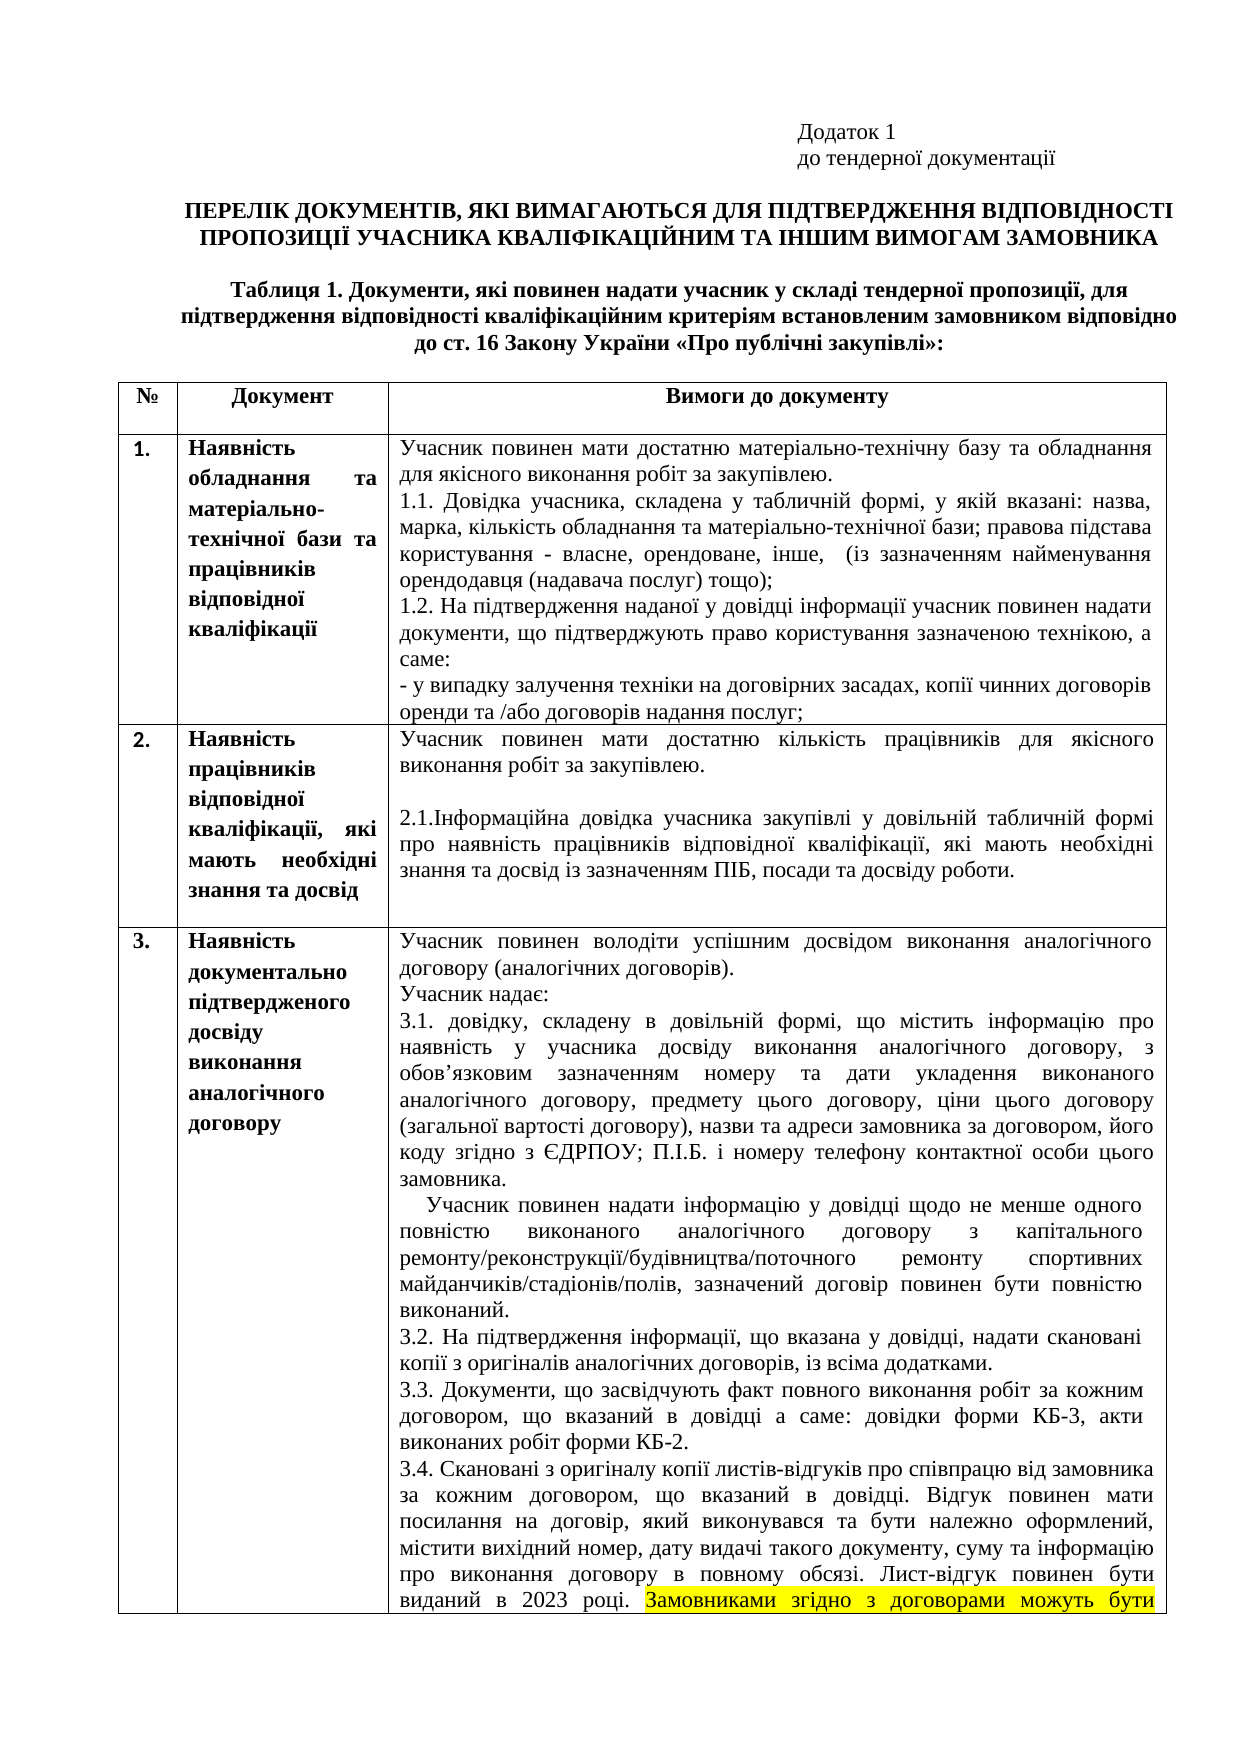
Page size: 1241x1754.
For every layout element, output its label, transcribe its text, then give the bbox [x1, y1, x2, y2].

table_header Вимоги до документу [389, 383, 1166, 433]
table_cell 3. [119, 928, 177, 1613]
table_cell Наявність працівників відповідної кваліфікації, які мають необхідні знання та досвід [178, 725, 388, 927]
table_cell Учасник повинен мати достатню матеріально-технічну базу та обладнання для якісного виконання робіт за закупівлею. 1.1. Довідка учасника, складена у табличній формі, у якій вказані: назва, марка, кількість обладнання та матеріально-технічної бази; правова підстава користування - власне, орендоване, інше, (із зазначенням найменування орендодавця (надавача послуг) тощо); 1.2. На підтвердження наданої у довідці інформації учасник повинен надати документи, що підтверджують право користування зазначеною технікою, а саме: - у випадку залучення техніки на договірних засадах, копії чинних договорів оренди та /або договорів надання послуг; [389, 435, 1166, 724]
table_header № [119, 383, 177, 433]
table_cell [178, 928, 388, 1613]
table_cell [119, 435, 177, 724]
table_cell Учасник повинен мати достатню кількість працівників для якісного виконання робіт за закупівлею. 2.1.Інформаційна довідка учасника закупівлі у довільній табличній формі про наявність працівників відповідної кваліфікації, які мають необхідні знання та досвід із зазначенням ПІБ, посади та досвіду роботи. [389, 725, 1166, 927]
table_cell 2. [119, 725, 177, 927]
text до тендерної документації [177, 144, 1181, 171]
text ПЕРЕЛІК ДОКУМЕНТІВ, ЯКІ ВИМАГАЮТЬСЯ ДЛЯ ПІДТВЕРДЖЕННЯ ВІДПОВІДНОСТІ ПРОПОЗИЦІЇ УЧАСНИКА КВАЛІФІКАЦІЙНИМ ТА ІНШИМ ВИМОГАМ ЗАМОВНИКА [177, 197, 1181, 250]
table_header Документ [178, 383, 388, 433]
table_cell Наявність обладнання та матеріально-технічної бази та працівників відповідної кваліфікації [178, 435, 388, 724]
text Таблиця 1. Документи, які повинен надати учасник у складі тендерної пропозиції, для підтвердження відповідності кваліфікаційним критеріям встановленим замовником відповідно до ст. 16 Закону України «Про публічні закупівлі»: [177, 276, 1181, 355]
text Додаток 1 [177, 118, 1181, 144]
